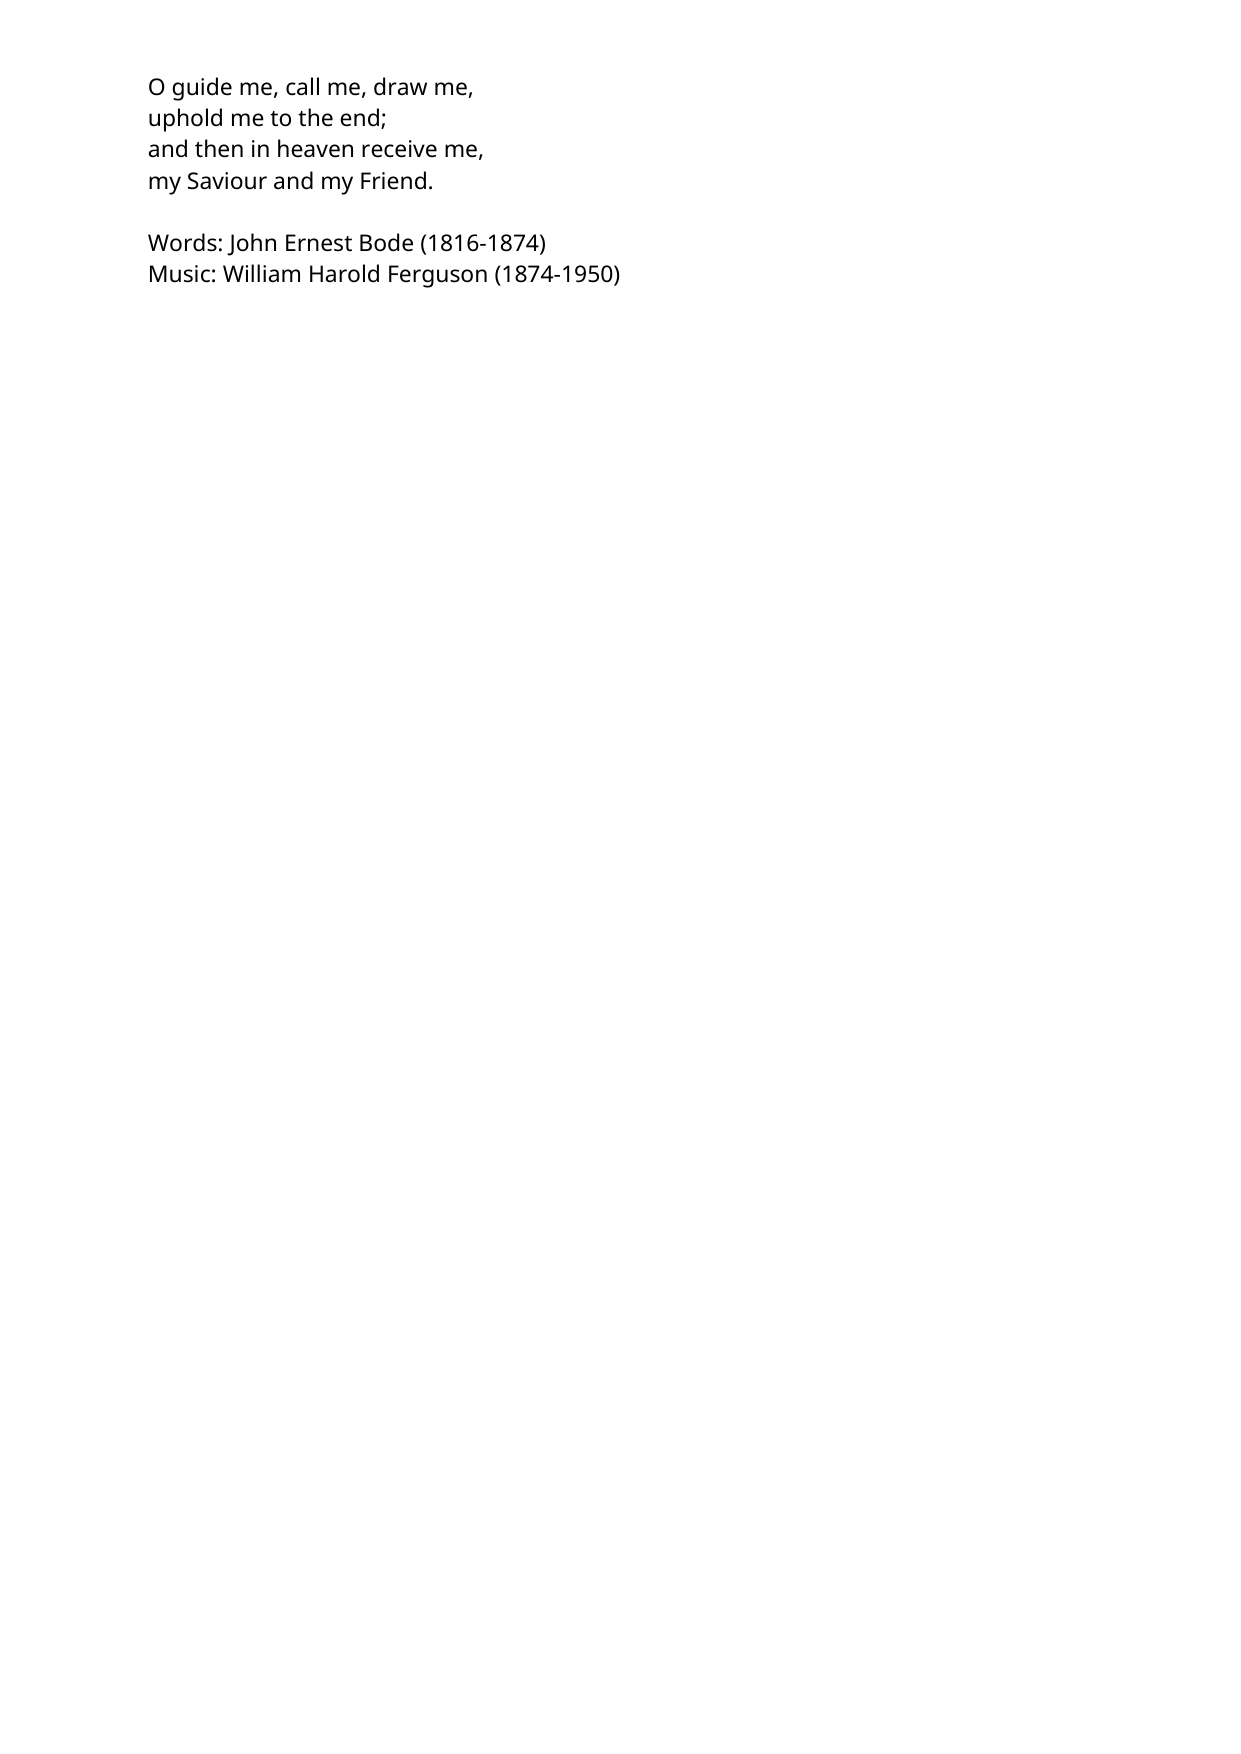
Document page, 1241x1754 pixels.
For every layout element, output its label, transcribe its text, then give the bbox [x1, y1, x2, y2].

text uphold me to the end; [148, 102, 1092, 133]
text my Saviour and my Friend. [148, 164, 1092, 196]
text O guide me, call me, draw me, [148, 71, 1092, 102]
text Music: William Harold Ferguson (1874-1950) [148, 258, 1092, 289]
text Words: John Ernest Bode (1816-1874) [148, 227, 1092, 258]
text and then in heaven receive me, [148, 133, 1092, 164]
